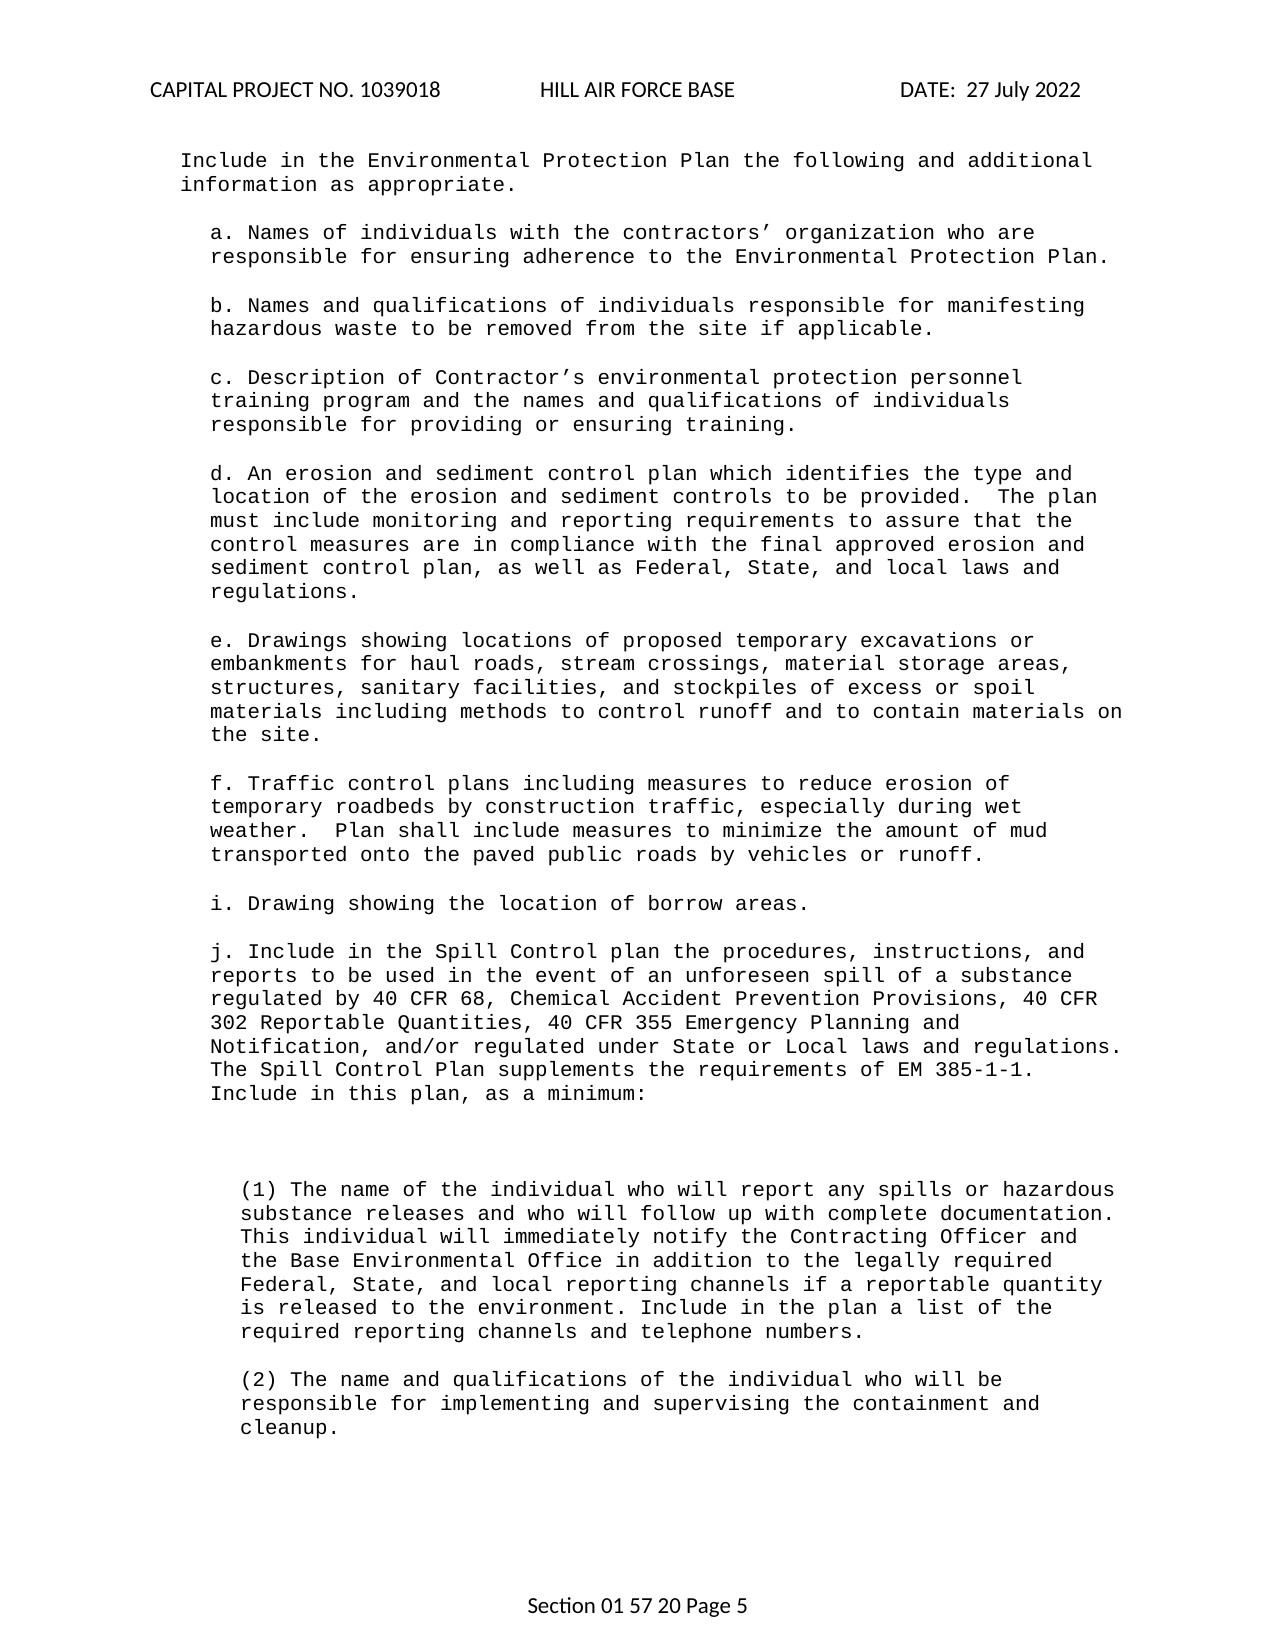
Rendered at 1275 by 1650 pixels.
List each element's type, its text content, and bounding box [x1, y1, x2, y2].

text a. Names of individuals with the contractors’ organization who are responsible for ensuring adherence to the Environmental Protection Plan. [210, 222, 1125, 269]
text j. Include in the Spill Control plan the procedures, instructions, and reports to be used in the event of an unforeseen spill of a substance regulated by 40 CFR 68, Chemical Accident Prevention Provisions, 40 CFR 302 Reportable Quantities, 40 CFR 355 Emergency Planning and Notification, and/or regulated under State or Local laws and regulations. The Spill Control Plan supplements the requirements of EM 385-1-1. Include in this plan, as a minimum: [210, 941, 1125, 1107]
text (1) The name of the individual who will report any spills or hazardous substance releases and who will follow up with complete documentation. This individual will immediately notify the Contracting Officer and the Base Environmental Office in addition to the legally required Federal, State, and local reporting channels if a reportable quantity is released to the environment. Include in the plan a list of the required reporting channels and telephone numbers. [240, 1179, 1125, 1344]
text f. Traffic control plans including measures to reduce erosion of temporary roadbeds by construction traffic, especially during wet weather. Plan shall include measures to minimize the amount of mud transported onto the paved public roads by vehicles or runoff. [210, 773, 1125, 867]
text d. An erosion and sediment control plan which identifies the type and location of the erosion and sediment controls to be provided. The plan must include monitoring and reporting requirements to assure that the control measures are in compliance with the final approved erosion and sediment control plan, as well as Federal, State, and local laws and regulations. [210, 463, 1125, 605]
text e. Drawings showing locations of proposed temporary excavations or embankments for haul roads, stream crossings, material storage areas, structures, sanitary facilities, and stockpiles of excess or spoil materials including methods to control runoff and to contain materials on the site. [210, 630, 1125, 748]
text Include in the Environmental Protection Plan the following and additional information as appropriate. [180, 150, 1125, 197]
text (2) The name and qualifications of the individual who will be responsible for implementing and supervising the containment and cleanup. [240, 1369, 1125, 1440]
text b. Names and qualifications of individuals responsible for manifesting hazardous waste to be removed from the site if applicable. [210, 294, 1125, 342]
text i. Drawing showing the location of borrow areas. [210, 892, 1125, 916]
text c. Description of Contractor’s environmental protection personnel training program and the names and qualifications of individuals responsible for providing or ensuring training. [210, 367, 1125, 438]
